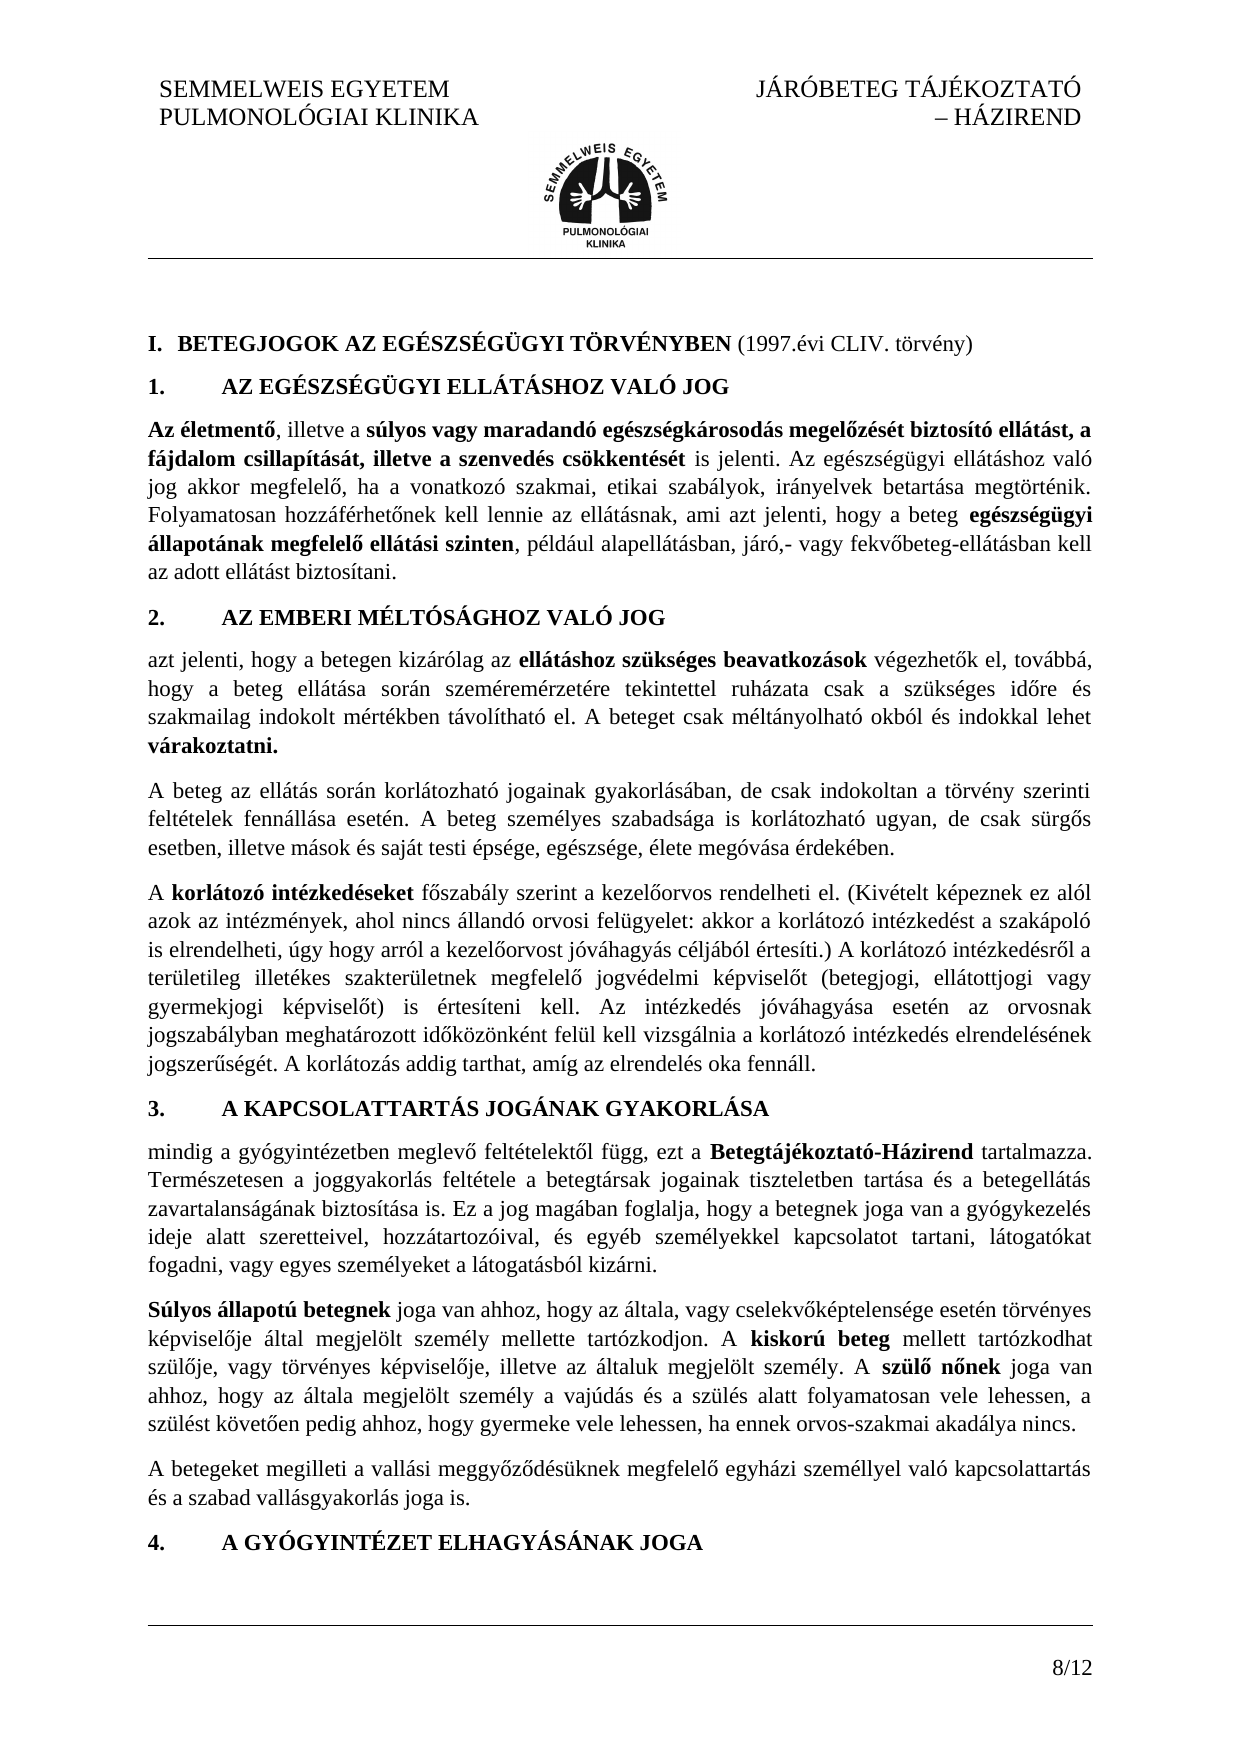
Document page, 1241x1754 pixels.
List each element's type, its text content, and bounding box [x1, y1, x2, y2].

picture [528, 131, 682, 258]
text 4. A GYÓGYINTÉZET ELHAGYÁSÁNAK JOGA [148, 1529, 1093, 1555]
text A korlátozó intézkedéseket főszabály szerint a kezelőorvos rendelheti el. (Kivételt képeznek ez alól azok az intézmények, ahol nincs állandó orvosi felügyelet: akkor a korlátozó intézkedést a szakápoló is elrendelheti, úgy hogy arról a kezelőorvost jóváhagyás céljából értesíti.) A korlátozó intézkedésről a területileg illetékes szakterületnek megfelelő jogvédelmi képviselőt (betegjogi, ellátottjogi vagy gyermekjogi képviselőt) is értesíteni kell. Az intézkedés jóváhagyása esetén az orvosnak jogszabályban meghatározott időközönként felül kell vizsgálnia a korlátozó intézkedés elrendelésének jogszerűségét. A korlátozás addig tarthat, amíg az elrendelés oka fennáll. [148, 879, 1093, 1076]
text Súlyos állapotú betegnek joga van ahhoz, hogy az általa, vagy cselekvőképtelensége esetén törvényes képviselője által megjelölt személy mellette tartózkodjon. A kiskorú beteg mellett tartózkodhat szülője, vagy törvényes képviselője, illetve az általuk megjelölt személy. A szülő nőnek joga van ahhoz, hogy az általa megjelölt személy a vajúdás és a szülés alatt folyamatosan vele lehessen, a szülést követően pedig ahhoz, hogy gyermeke vele lehessen, ha ennek orvos-szakmai akadálya nincs. [148, 1297, 1093, 1437]
text A betegeket megilleti a vallási meggyőződésüknek megfelelő egyházi személlyel való kapcsolattartás és a szabad vallásgyakorlás joga is. [148, 1455, 1093, 1510]
text Az életmentő, illetve a súlyos vagy maradandó egészségkárosodás megelőzését biztosító ellátást, a fájdalom csillapítását, illetve a szenvedés csökkentését is jelenti. Az egészségügyi ellátáshoz való jog akkor megfelelő, ha a vonatkozó szakmai, etikai szabályok, irányelvek betartása megtörténik. Folyamatosan hozzáférhetőnek kell lennie az ellátásnak, ami azt jelenti, hogy a beteg egészségügyi állapotának megfelelő ellátási szinten, például alapellátásban, járó,- vagy fekvőbeteg-ellátásban kell az adott ellátást biztosítani. [148, 416, 1093, 585]
text 1. AZ EGÉSZSÉGÜGYI ELLÁTÁSHOZ VALÓ JOG [148, 373, 1093, 399]
text I. BETEGJOGOK AZ EGÉSZSÉGÜGYI TÖRVÉNYBEN (1997.évi CLIV. törvény) [148, 330, 1093, 357]
text 3. A KAPCSOLATTARTÁS JOGÁNAK GYAKORLÁSA [148, 1095, 1093, 1121]
text A beteg az ellátás során korlátozható jogainak gyakorlásában, de csak indokoltan a törvény szerinti feltételek fennállása esetén. A beteg személyes szabadsága is korlátozható ugyan, de csak sürgős esetben, illetve mások és saját testi épsége, egészsége, élete megóvása érdekében. [148, 777, 1093, 860]
text mindig a gyógyintézetben meglevő feltételektől függ, ezt a Betegtájékoztató-Házirend tartalmazza. Természetesen a joggyakorlás feltétele a betegtársak jogainak tiszteletben tartása és a betegellátás zavartalanságának biztosítása is. Ez a jog magában foglalja, hogy a betegnek joga van a gyógykezelés ideje alatt szeretteivel, hozzátartozóival, és egyéb személyekkel kapcsolatot tartani, látogatókat fogadni, vagy egyes személyeket a látogatásból kizárni. [148, 1138, 1093, 1278]
text 2. AZ EMBERI MÉLTÓSÁGHOZ VALÓ JOG [148, 603, 1093, 630]
text azt jelenti, hogy a betegen kizárólag az ellátáshoz szükséges beavatkozások végezhetők el, továbbá, hogy a beteg ellátása során szeméremérzetére tekintettel ruházata csak a szükséges időre és szakmailag indokolt mértékben távolítható el. A beteget csak méltányolható okból és indokkal lehet várakoztatni. [148, 647, 1093, 758]
